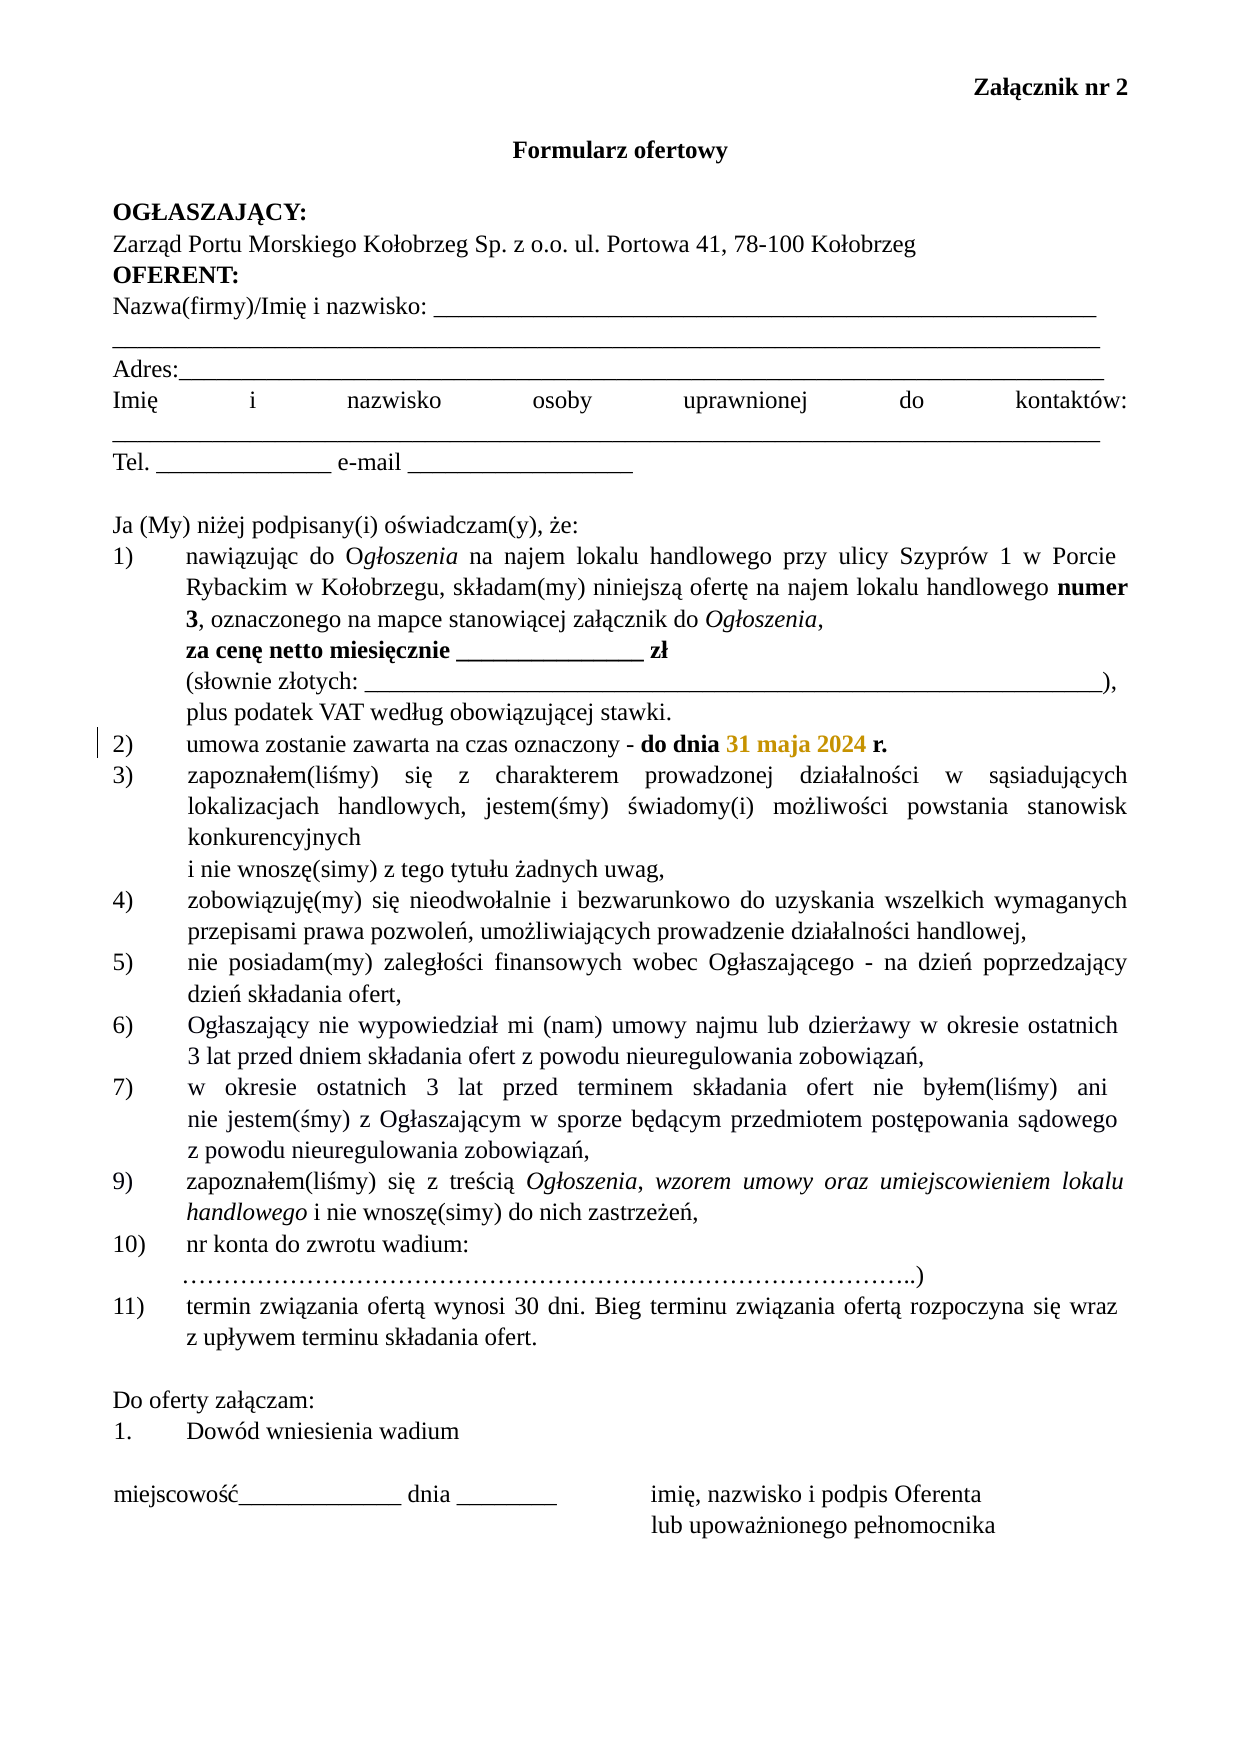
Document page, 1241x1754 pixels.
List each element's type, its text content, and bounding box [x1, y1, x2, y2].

text Ja (My) niżej podpisany(i) oświadczam(y), że: [112, 508, 1128, 539]
text Załącznik nr 2 [112, 71, 1128, 102]
text miejscowość_____________ dnia ________ imię, nazwisko i podpis Oferenta lub upoważnionego pełnomocnika [113, 1477, 1128, 1539]
text za cenę netto miesięcznie _______________ zł [112, 633, 1128, 664]
list Ogłaszający nie wypowiedział mi (nam) umowy najmu lub dzierżawy w okresie ostatnich 3 lat przed dniem składania ofert z powodu nieuregulowania zobowiązań, [112, 1008, 1128, 1071]
text OFERENT: [112, 258, 1128, 289]
text 10) nr konta do zwrotu wadium: [112, 1227, 1128, 1258]
text Zarząd Portu Morskiego Kołobrzeg Sp. z o.o. ul. Portowa 41, 78-100 Kołobrzeg [112, 227, 1128, 258]
text Tel. ______________ e-mail __________________ [112, 446, 1128, 477]
text 11) termin związania ofertą wynosi 30 dni. Bieg terminu związania ofertą rozpoczyna się wraz z upływem terminu składania ofert. [112, 1289, 1128, 1352]
list zapoznałem(liśmy) się z charakterem prowadzonej działalności w sąsiadujących lokalizacjach handlowych, jestem(śmy) świadomy(i) możliwości powstania stanowisk konkurencyjnych i nie wnoszę(simy) z tego tytułu żadnych uwag, [112, 758, 1128, 883]
text _______________________________________________________________________________ [112, 321, 1128, 352]
text Nazwa(firmy)/Imię i nazwisko: _____________________________________________________ [112, 289, 1128, 321]
list nie posiadam(my) zaległości finansowych wobec Ogłaszającego - na dzień poprzedzający dzień składania ofert, [112, 946, 1128, 1008]
text Do oferty załączam: [112, 1383, 1128, 1414]
list zobowiązuję(my) się nieodwołalnie i bezwarunkowo do uzyskania wszelkich wymaganych przepisami prawa pozwoleń, umożliwiających prowadzenie działalności handlowej, [112, 883, 1128, 946]
list umowa zostanie zawarta na czas oznaczony - do dnia 31 maja 2024 r. [112, 727, 1128, 758]
text OGŁASZAJĄCY: [112, 196, 1128, 227]
text 9) zapoznałem(liśmy) się z treścią Ogłoszenia, wzorem umowy oraz umiejscowieniem lokalu handlowego i nie wnoszę(simy) do nich zastrzeżeń, [112, 1164, 1127, 1227]
list Dowód wniesienia wadium [113, 1414, 1128, 1446]
list w okresie ostatnich 3 lat przed terminem składania ofert nie byłem(liśmy) ani nie jestem(śmy) z Ogłaszającym w sporze będącym przedmiotem postępowania sądowego z powodu nieuregulowania zobowiązań, [112, 1071, 1128, 1164]
text Adres:__________________________________________________________________________ [112, 352, 1128, 383]
text Formularz ofertowy [112, 133, 1128, 164]
text (słownie złotych: ___________________________________________________________), [186, 664, 1128, 696]
text ……………………………………………………………………………..) [113, 1258, 1128, 1289]
text Imię i nazwisko osoby uprawnionej do kontaktów: _______________________________________________________________________________ [112, 383, 1128, 446]
text 1) nawiązując do Ogłoszenia na najem lokalu handlowego przy ulicy Szyprów 1 w Porcie Rybackim w Kołobrzegu, składam(my) niniejszą ofertę na najem lokalu handlowego numer 3, oznaczonego na mapce stanowiącej załącznik do Ogłoszenia, [112, 539, 1128, 633]
text plus podatek VAT według obowiązującej stawki. [128, 696, 1128, 727]
